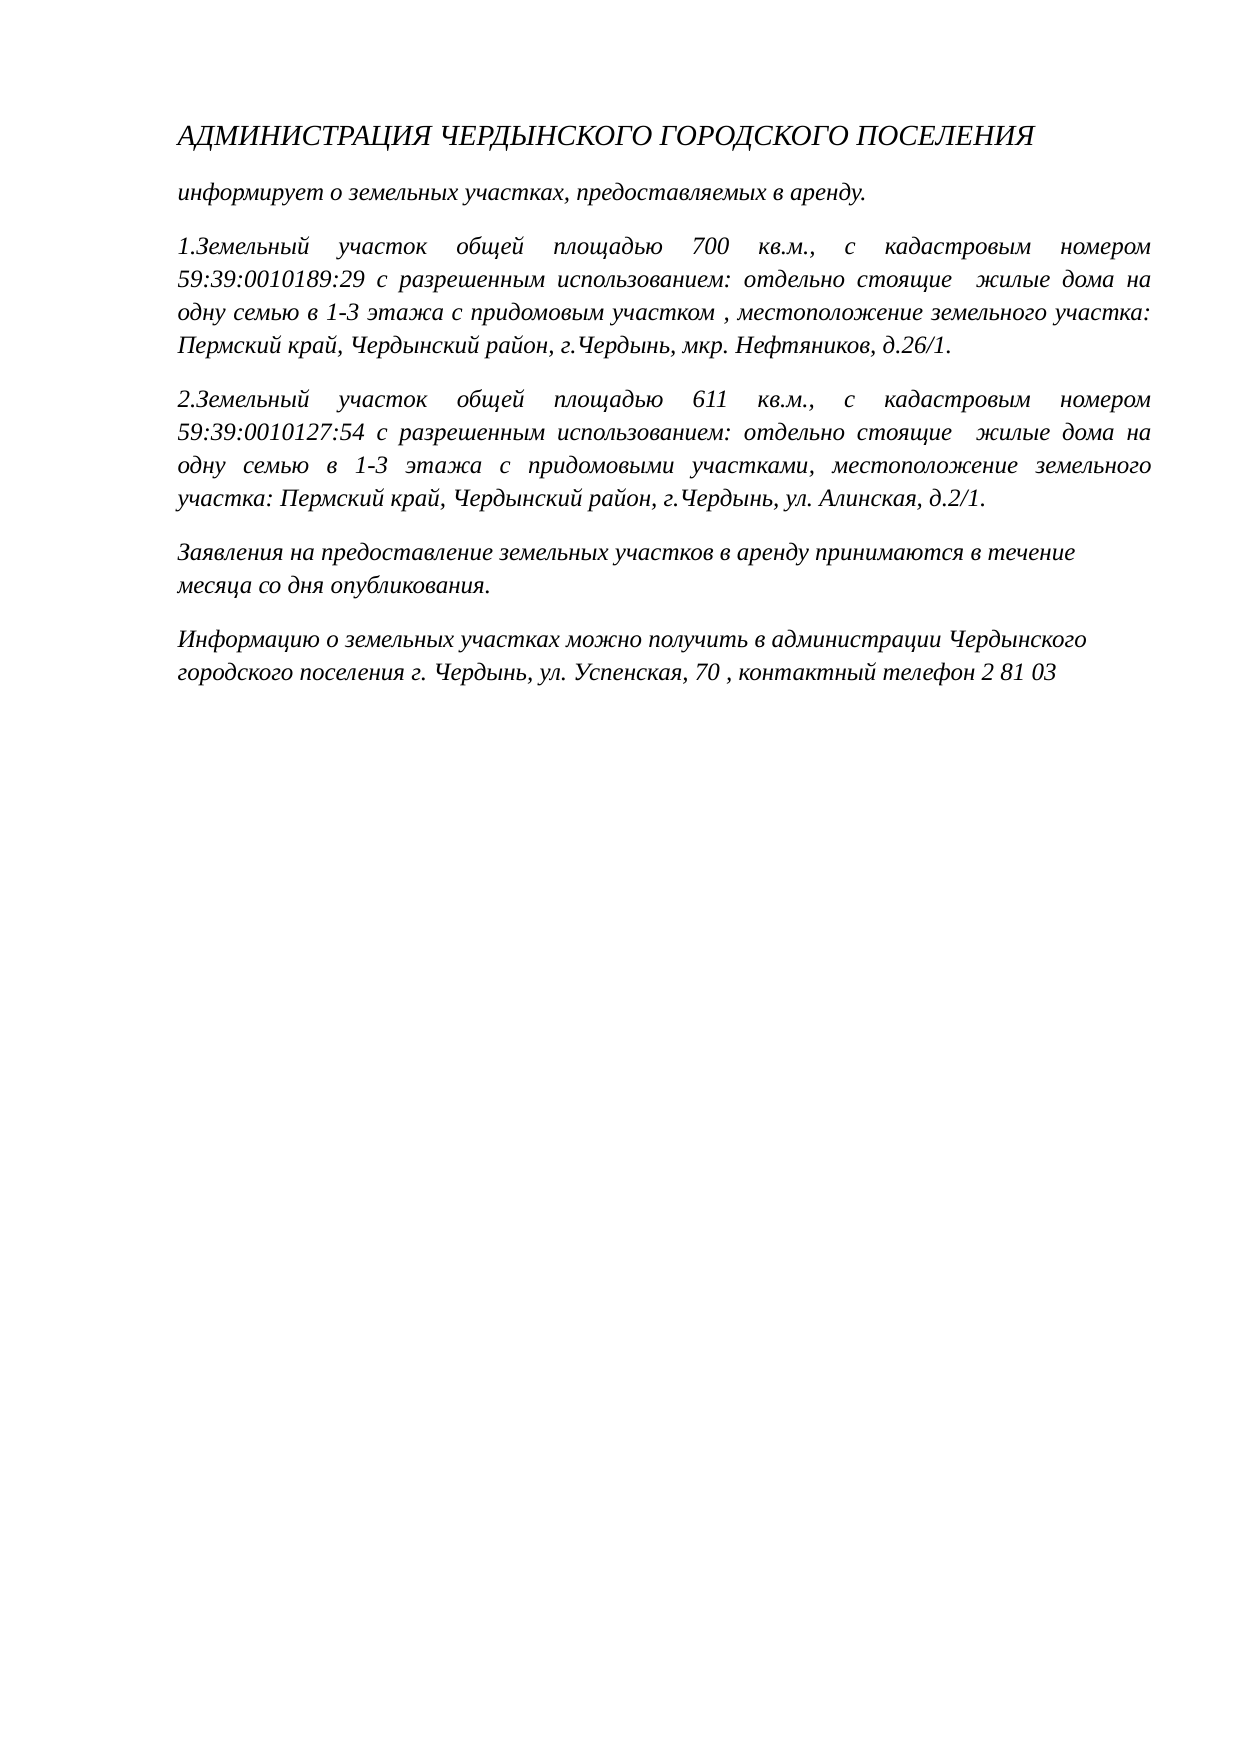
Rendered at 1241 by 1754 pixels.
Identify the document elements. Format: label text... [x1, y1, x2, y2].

text 1.Земельный участок общей площадью 700 кв.м., с кадастровым номером 59:39:0010189:29 с разрешенным использованием: отдельно стоящие жилые дома на одну семью в 1-3 этажа с придомовым участком , местоположение земельного участка: Пермский край, Чердынский район, г.Чердынь, мкр. Нефтяников, д.26/1. [177, 231, 1152, 359]
text Информацию о земельных участках можно получить в администрации Чердынского городского поселения г. Чердынь, ул. Успенская, 70 , контактный телефон 2 81 03 [177, 624, 1152, 686]
text Заявления на предоставление земельных участков в аренду принимаются в течение месяца со дня опубликования. [177, 537, 1152, 599]
text АДМИНИСТРАЦИЯ ЧЕРДЫНСКОГО ГОРОДСКОГО ПОСЕЛЕНИЯ [177, 118, 1152, 152]
text 2.Земельный участок общей площадью 611 кв.м., с кадастровым номером 59:39:0010127:54 с разрешенным использованием: отдельно стоящие жилые дома на одну семью в 1-3 этажа с придомовыми участками, местоположение земельного участка: Пермский край, Чердынский район, г.Чердынь, ул. Алинская, д.2/1. [177, 384, 1152, 512]
text информирует о земельных участках, предоставляемых в аренду. [177, 177, 1152, 206]
